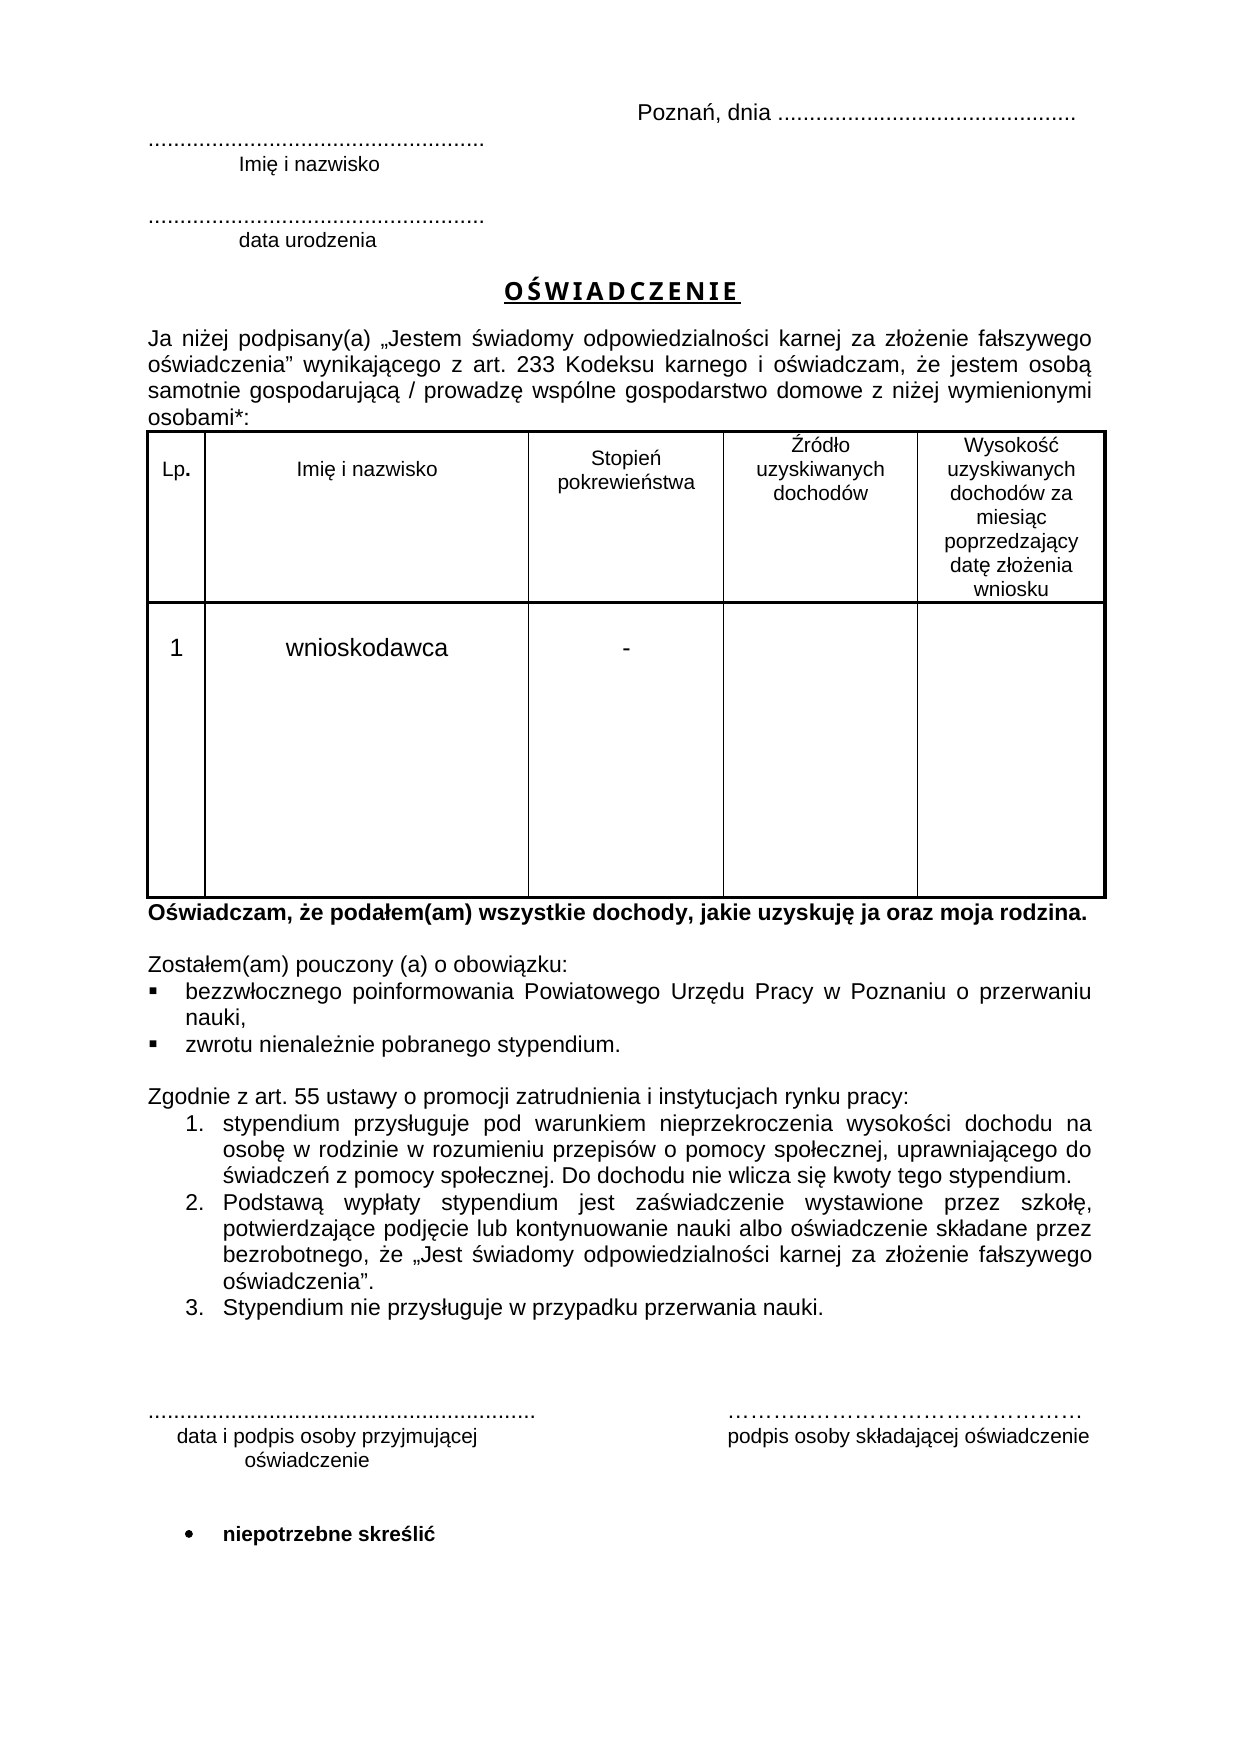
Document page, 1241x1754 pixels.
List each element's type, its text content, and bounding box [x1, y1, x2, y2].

table_header Imię i nazwisko [206, 433, 528, 601]
text data urodzenia [148, 228, 1092, 252]
table_header Lp. [149, 433, 204, 601]
text data i podpis osoby przyjmującej podpis osoby składającej oświadczenie [148, 1423, 1092, 1447]
text Poznań, dnia ............................................... [148, 99, 1092, 125]
table_header Wysokość uzyskiwanych dochodów za miesiąc poprzedzający datę złożenia wniosku [918, 433, 1103, 601]
table_cell 1 [149, 604, 204, 896]
list bezzwłocznego poinformowania Powiatowego Urzędu Pracy w Poznaniu o przerwaniu nauki, [148, 978, 1092, 1031]
list Stypendium nie przysługuje w przypadku przerwania nauki. [185, 1294, 1092, 1320]
list Podstawą wypłaty stypendium jest zaświadczenie wystawione przez szkołę, potwierdzające podjęcie lub kontynuowanie nauki albo oświadczenie składane przez bezrobotnego, że „Jest świadomy odpowiedzialności karnej za złożenie fałszywego oświadczenia”. [185, 1189, 1092, 1294]
text OŚWIADCZENIE [148, 273, 1092, 308]
text oświadczenie [221, 1447, 1092, 1471]
table_cell wnioskodawca [206, 604, 528, 896]
list stypendium przysługuje pod warunkiem nieprzekroczenia wysokości dochodu na osobę w rodzinie w rozumieniu przepisów o pomocy społecznej, uprawniającego do świadczeń z pomocy społecznej. Do dochodu nie wlicza się kwoty tego stypendium. [185, 1109, 1092, 1189]
text Ja niżej podpisany(a) „Jestem świadomy odpowiedzialności karnej za złożenie fałszywego oświadczenia” wynikającego z art. 233 Kodeksu karnego i oświadczam, że jestem osobą samotnie gospodarującą / prowadzę wspólne gospodarstwo domowe z niżej wymienionymi osobami*: [148, 324, 1092, 430]
table_cell - [529, 604, 723, 896]
table_cell [724, 604, 917, 896]
text Zgodnie z art. 55 ustawy o promocji zatrudnienia i instytucjach rynku pracy: [148, 1083, 1092, 1109]
list zwrotu nienależnie pobranego stypendium. [148, 1031, 1092, 1057]
table_cell [918, 604, 1103, 896]
text ..................................................... [148, 125, 1092, 152]
text ..................................................... [148, 202, 1092, 228]
table_header Stopień pokrewieństwa [529, 433, 723, 601]
list niepotrzebne skreślić [185, 1522, 1092, 1546]
text Imię i nazwisko [148, 152, 1092, 176]
text Oświadczam, że podałem(am) wszystkie dochody, jakie uzyskuję ja oraz moja rodzina. [148, 899, 1092, 925]
text ............................................................. ………..……………………………… [148, 1397, 1092, 1423]
table_header Źródło uzyskiwanych dochodów [724, 433, 917, 601]
text Zostałem(am) pouczony (a) o obowiązku: [148, 951, 1092, 978]
